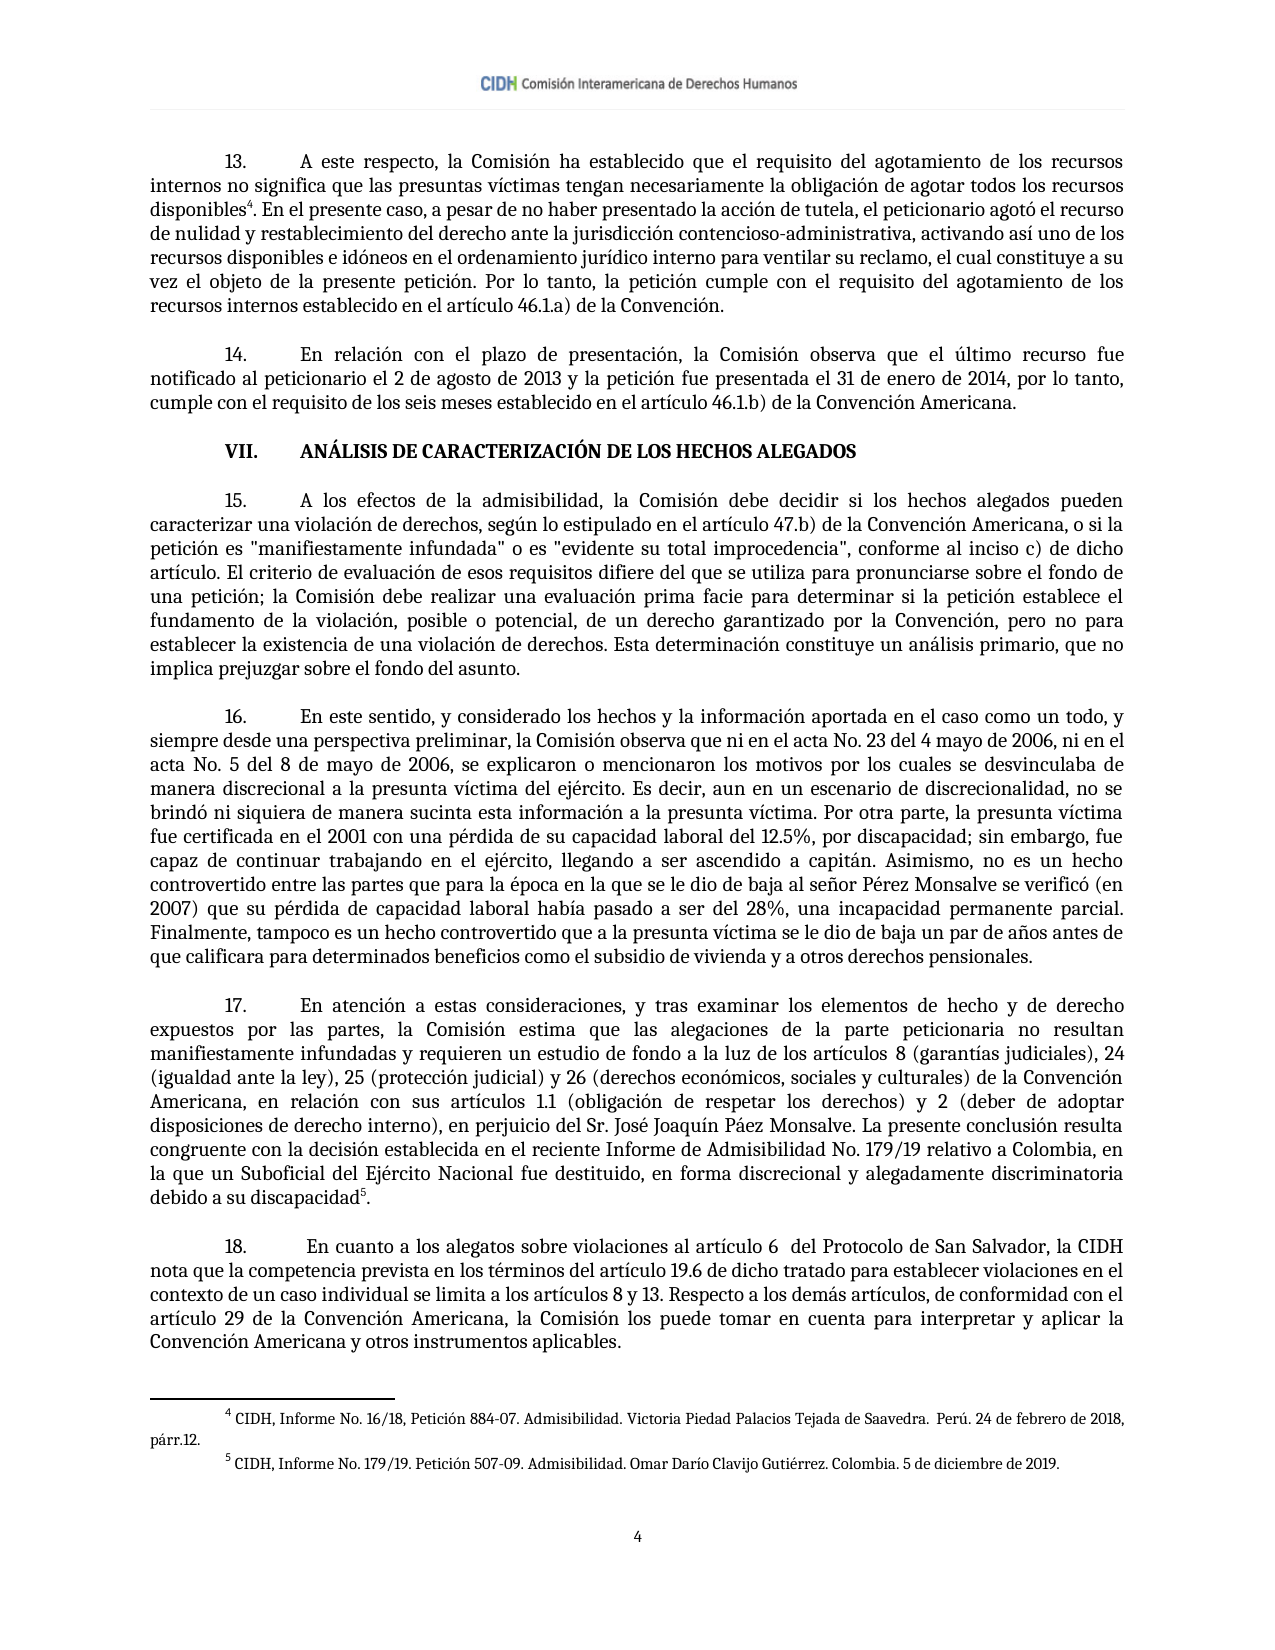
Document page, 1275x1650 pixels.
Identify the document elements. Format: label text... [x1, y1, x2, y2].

picture [475, 75, 800, 93]
text 15. A los efectos de la admisibilidad, la Comisión debe decidir si los hechos alegados pueden caracterizar una violación de derechos, según lo estipulado en el artículo 47.b) de la Convención Americana, o si la petición es "manifiestamente infundada" o es "evidente su total improcedencia", conforme al inciso c) de dicho artículo. El criterio de evaluación de esos requisitos difiere del que se utiliza para pronunciarse sobre el fondo de una petición; la Comisión debe realizar una evaluación prima facie para determinar si la petición establece el fundamento de la violación, posible o potencial, de un derecho garantizado por la Convención, pero no para establecer la existencia de una violación de derechos. Esta determinación constituye un análisis primario, que no implica prejuzgar sobre el fondo del asunto. [150, 488, 1125, 680]
text 14. En relación con el plazo de presentación, la Comisión observa que el último recurso fue notificado al peticionario el 2 de agosto de 2013 y la petición fue presentada el 31 de enero de 2014, por lo tanto, cumple con el requisito de los seis meses establecido en el artículo 46.1.b) de la Convención Americana. [150, 343, 1125, 414]
text 17. En atención a estas consideraciones, y tras examinar los elementos de hecho y de derecho expuestos por las partes, la Comisión estima que las alegaciones de la parte peticionaria no resultan manifiestamente infundadas y requieren un estudio de fondo a la luz de los artículos 8 (garantías judiciales), 24 (igualdad ante la ley), 25 (protección judicial) y 26 (derechos económicos, sociales y culturales) de la Convención Americana, en relación con sus artículos 1.1 (obligación de respetar los derechos) y 2 (deber de adoptar disposiciones de derecho interno), en perjuicio del Sr. José Joaquín Páez Monsalve. La presente conclusión resulta congruente con la decisión establecida en el reciente Informe de Admisibilidad No. 179/19 relativo a Colombia, en la que un Suboficial del Ejército Nacional fue destituido, en forma discrecional y alegadamente discriminatoria debido a su discapacidad. [150, 994, 1125, 1209]
text 16. En este sentido, y considerado los hechos y la información aportada en el caso como un todo, y siempre desde una perspectiva preliminar, la Comisión observa que ni en el acta No. 23 del 4 mayo de 2006, ni en el acta No. 5 del 8 de mayo de 2006, se explicaron o mencionaron los motivos por los cuales se desvinculaba de manera discrecional a la presunta víctima del ejército. Es decir, aun en un escenario de discrecionalidad, no se brindó ni siquiera de manera sucinta esta información a la presunta víctima. Por otra parte, la presunta víctima fue certificada en el 2001 con una pérdida de su capacidad laboral del 12.5%, por discapacidad; sin embargo, fue capaz de continuar trabajando en el ejército, llegando a ser ascendido a capitán. Asimismo, no es un hecho controvertido entre las partes que para la época en la que se le dio de baja al señor Pérez Monsalve se verificó (en 2007) que su pérdida de capacidad laboral había pasado a ser del 28%, una incapacidad permanente parcial. Finalmente, tampoco es un hecho controvertido que a la presunta víctima se le dio de baja un par de años antes de que calificara para determinados beneficios como el subsidio de vivienda y a otros derechos pensionales. [150, 705, 1125, 969]
text 13. A este respecto, la Comisión ha establecido que el requisito del agotamiento de los recursos internos no significa que las presuntas víctimas tengan necesariamente la obligación de agotar todos los recursos disponibles. En el presente caso, a pesar de no haber presentado la acción de tutela, el peticionario agotó el recurso de nulidad y restablecimiento del derecho ante la jurisdicción contencioso-administrativa, activando así uno de los recursos disponibles e idóneos en el ordenamiento jurídico interno para ventilar su reclamo, el cual constituye a su vez el objeto de la presente petición. Por lo tanto, la petición cumple con el requisito del agotamiento de los recursos internos establecido en el artículo 46.1.a) de la Convención. [150, 150, 1125, 318]
list VII. ANÁLISIS DE CARACTERIZACIÓN DE LOS HECHOS ALEGADOS [225, 439, 1125, 463]
text 18. En cuanto a los alegatos sobre violaciones al artículo 6 del Protocolo de San Salvador, la CIDH nota que la competencia prevista en los términos del artículo 19.6 de dicho tratado para establecer violaciones en el contexto de un caso individual se limita a los artículos 8 y 13. Respecto a los demás artículos, de conformidad con el artículo 29 de la Convención Americana, la Comisión los puede tomar en cuenta para interpretar y aplicar la Convención Americana y otros instrumentos aplicables. [150, 1234, 1125, 1354]
